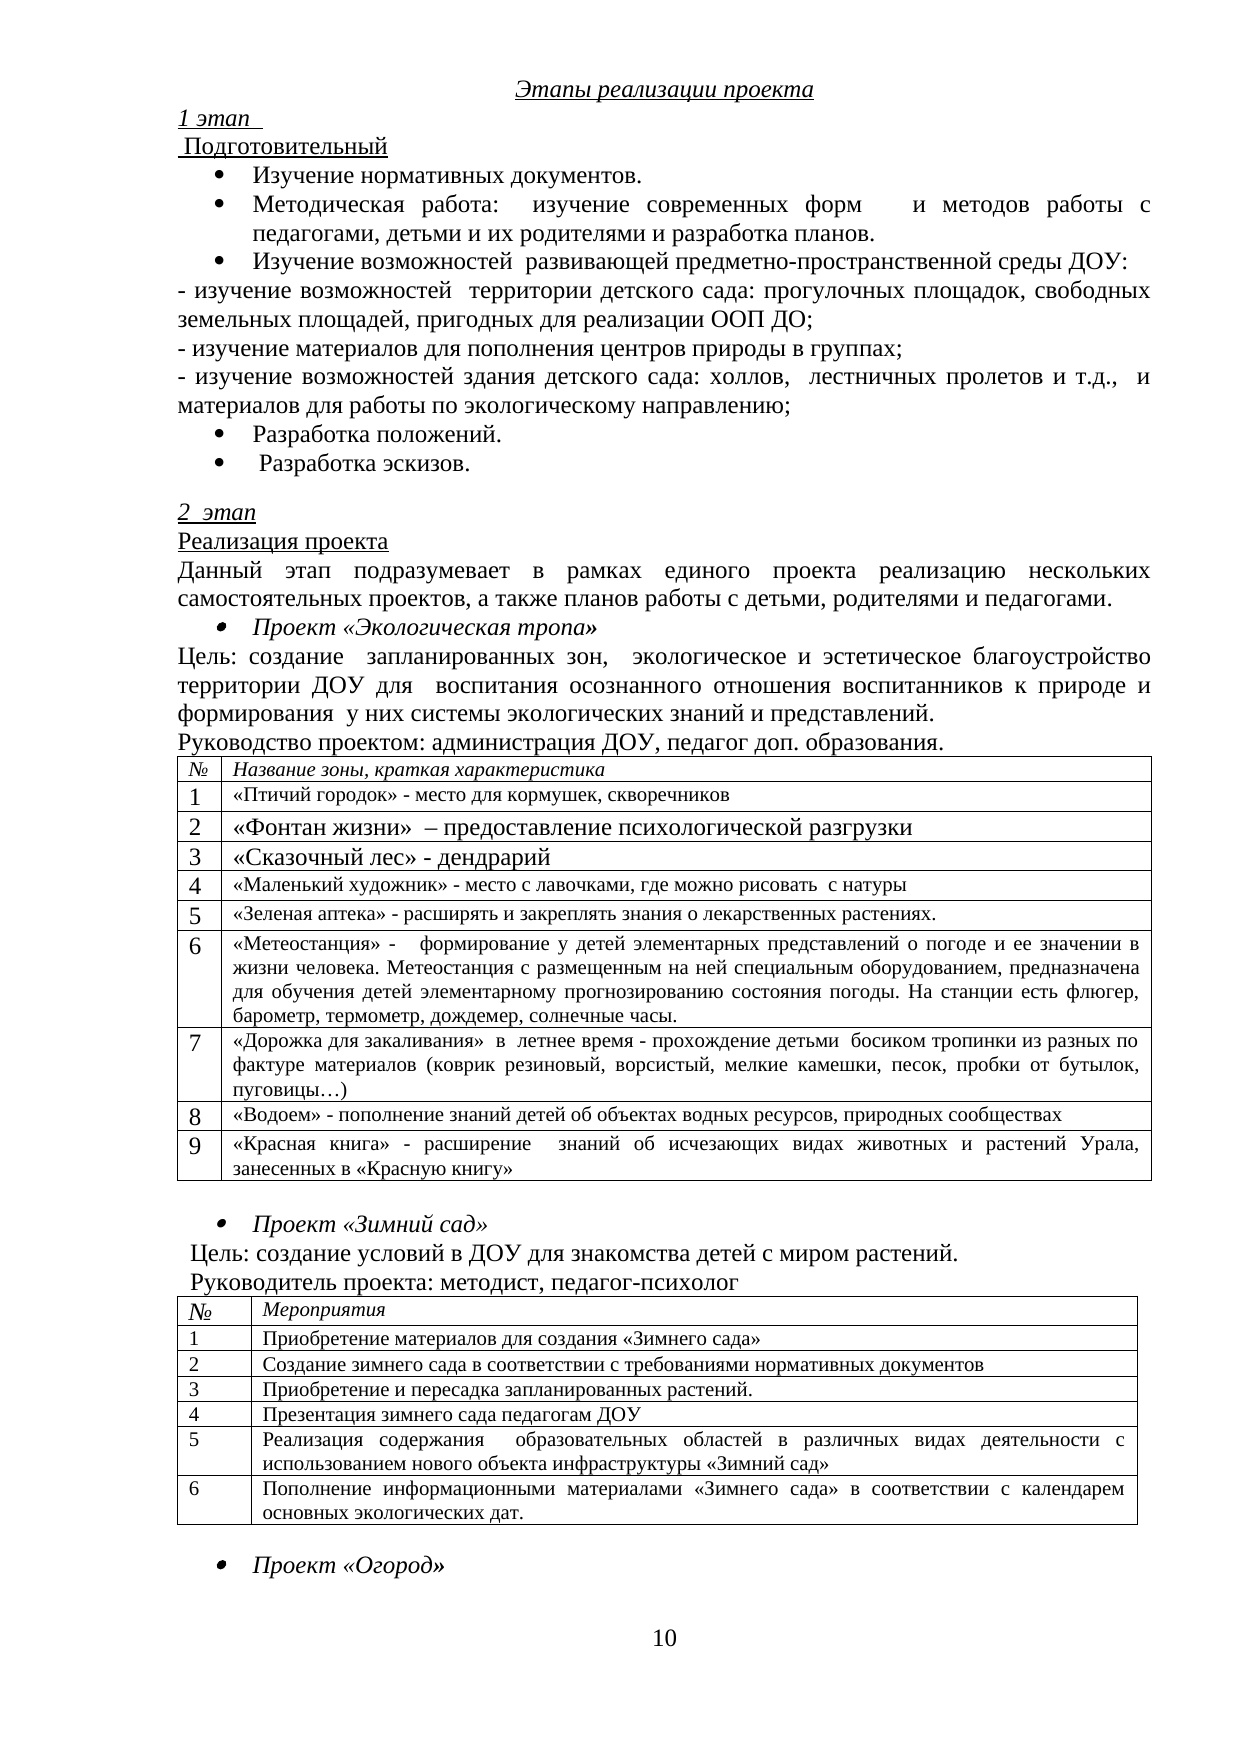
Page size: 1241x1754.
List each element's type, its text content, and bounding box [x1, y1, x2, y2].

table_cell Создание зимнего сада в соответствии с требованиями нормативных документов [252, 1351, 1137, 1376]
table_cell «Птичий городок» - место для кормушек, скворечников [222, 782, 1151, 811]
table_cell 3 [178, 842, 221, 870]
table_cell «Маленький художник» - место с лавочками, где можно рисовать с натуры [222, 871, 1151, 900]
table_cell Приобретение материалов для создания «Зимнего сада» [252, 1326, 1137, 1350]
table_cell 2 [178, 1351, 251, 1376]
table_cell «Водоем» - пополнение знаний детей об объектах водных ресурсов, природных сообществах [222, 1102, 1151, 1130]
text - изучение материалов для пополнения центров природы в группах; [177, 333, 1152, 361]
table_header Мероприятия [252, 1297, 1137, 1325]
table_header № [178, 757, 221, 781]
table_cell 2 [178, 812, 221, 841]
table_cell 3 [178, 1377, 251, 1401]
table_cell 1 [178, 1326, 251, 1350]
text 1 этап [177, 103, 1152, 131]
text Руководство проектом: администрация ДОУ, педагог доп. образования. [177, 727, 1152, 756]
list Методическая работа: изучение современных форм и методов работы с педагогами, детьми и их родителями и разработка планов. [215, 189, 1152, 246]
table_cell 6 [178, 931, 221, 1027]
table_cell 5 [178, 1427, 251, 1475]
text Цель: создание условий в ДОУ для знакомства детей с миром растений. [177, 1238, 1152, 1267]
table_cell Презентация зимнего сада педагогам ДОУ [252, 1402, 1137, 1426]
text Реализация проекта [177, 526, 1152, 555]
table_cell 9 [178, 1131, 221, 1179]
list Цель: создание запланированных зон, экологическое и эстетическое благоустройство территории ДОУ для воспитания осознанного отношения воспитанников к природе и формирования у них системы экологических знаний и представлений. [177, 641, 1152, 727]
text Подготовительный [177, 131, 1152, 160]
table_cell «Метеостанция» - формирование у детей элементарных представлений о погоде и ее значении в жизни человека. Метеостанция с размещенным на ней специальным оборудованием, предназначена для обучения детей элементарному прогнозированию состояния погоды. На станции есть флюгер, барометр, термометр, дождемер, солнечные часы. [222, 931, 1151, 1027]
table_cell Пополнение информационными материалами «Зимнего сада» в соответствии с календарем основных экологических дат. [252, 1476, 1137, 1524]
table_header Название зоны, краткая характеристика [222, 757, 1151, 781]
list Разработка эскизов. [215, 448, 1152, 476]
table_cell 5 [178, 901, 221, 930]
list Проект «Экологическая тропа» [215, 612, 1152, 641]
table_cell «Зеленая аптека» - расширять и закреплять знания о лекарственных растениях. [222, 901, 1151, 930]
text Этапы реализации проекта [177, 74, 1152, 103]
table_cell 8 [178, 1102, 221, 1130]
list Изучение нормативных документов. [215, 160, 1152, 189]
table_cell «Сказочный лес» - дендрарий [222, 842, 1151, 870]
list Проект «Огород» [215, 1550, 1152, 1579]
table_cell 7 [178, 1028, 221, 1101]
table_cell Приобретение и пересадка запланированных растений. [252, 1377, 1137, 1401]
table_cell «Красная книга» - расширение знаний об исчезающих видах животных и растений Урала, занесенных в «Красную книгу» [222, 1131, 1151, 1179]
table_cell Реализация содержания образовательных областей в различных видах деятельности с использованием нового объекта инфраструктуры «Зимний сад» [252, 1427, 1137, 1475]
text Данный этап подразумевает в рамках единого проекта реализацию нескольких самостоятельных проектов, а также планов работы с детьми, родителями и педагогами. [177, 555, 1152, 612]
table_cell 4 [178, 1402, 251, 1426]
table_cell 1 [178, 782, 221, 811]
table_header № [178, 1297, 251, 1325]
text - изучение возможностей территории детского сада: прогулочных площадок, свободных земельных площадей, пригодных для реализации ООП ДО; [177, 275, 1152, 333]
table_cell 4 [178, 871, 221, 900]
text - изучение возможностей здания детского сада: холлов, лестничных пролетов и т.д., и материалов для работы по экологическому направлению; [177, 361, 1152, 419]
text Руководитель проекта: методист, педагог-психолог [177, 1267, 1152, 1296]
list Проект «Зимний сад» [215, 1209, 1152, 1238]
table_cell 6 [178, 1476, 251, 1524]
text 2 этап [177, 497, 1152, 526]
list Разработка положений. [215, 419, 1152, 448]
table_cell «Фонтан жизни» – предоставление психологической разгрузки [222, 812, 1151, 841]
list Изучение возможностей развивающей предметно-пространственной среды ДОУ: [215, 246, 1152, 275]
table_cell «Дорожка для закаливания» в летнее время - прохождение детьми босиком тропинки из разных по фактуре материалов (коврик резиновый, ворсистый, мелкие камешки, песок, пробки от бутылок, пуговицы…) [222, 1028, 1151, 1101]
